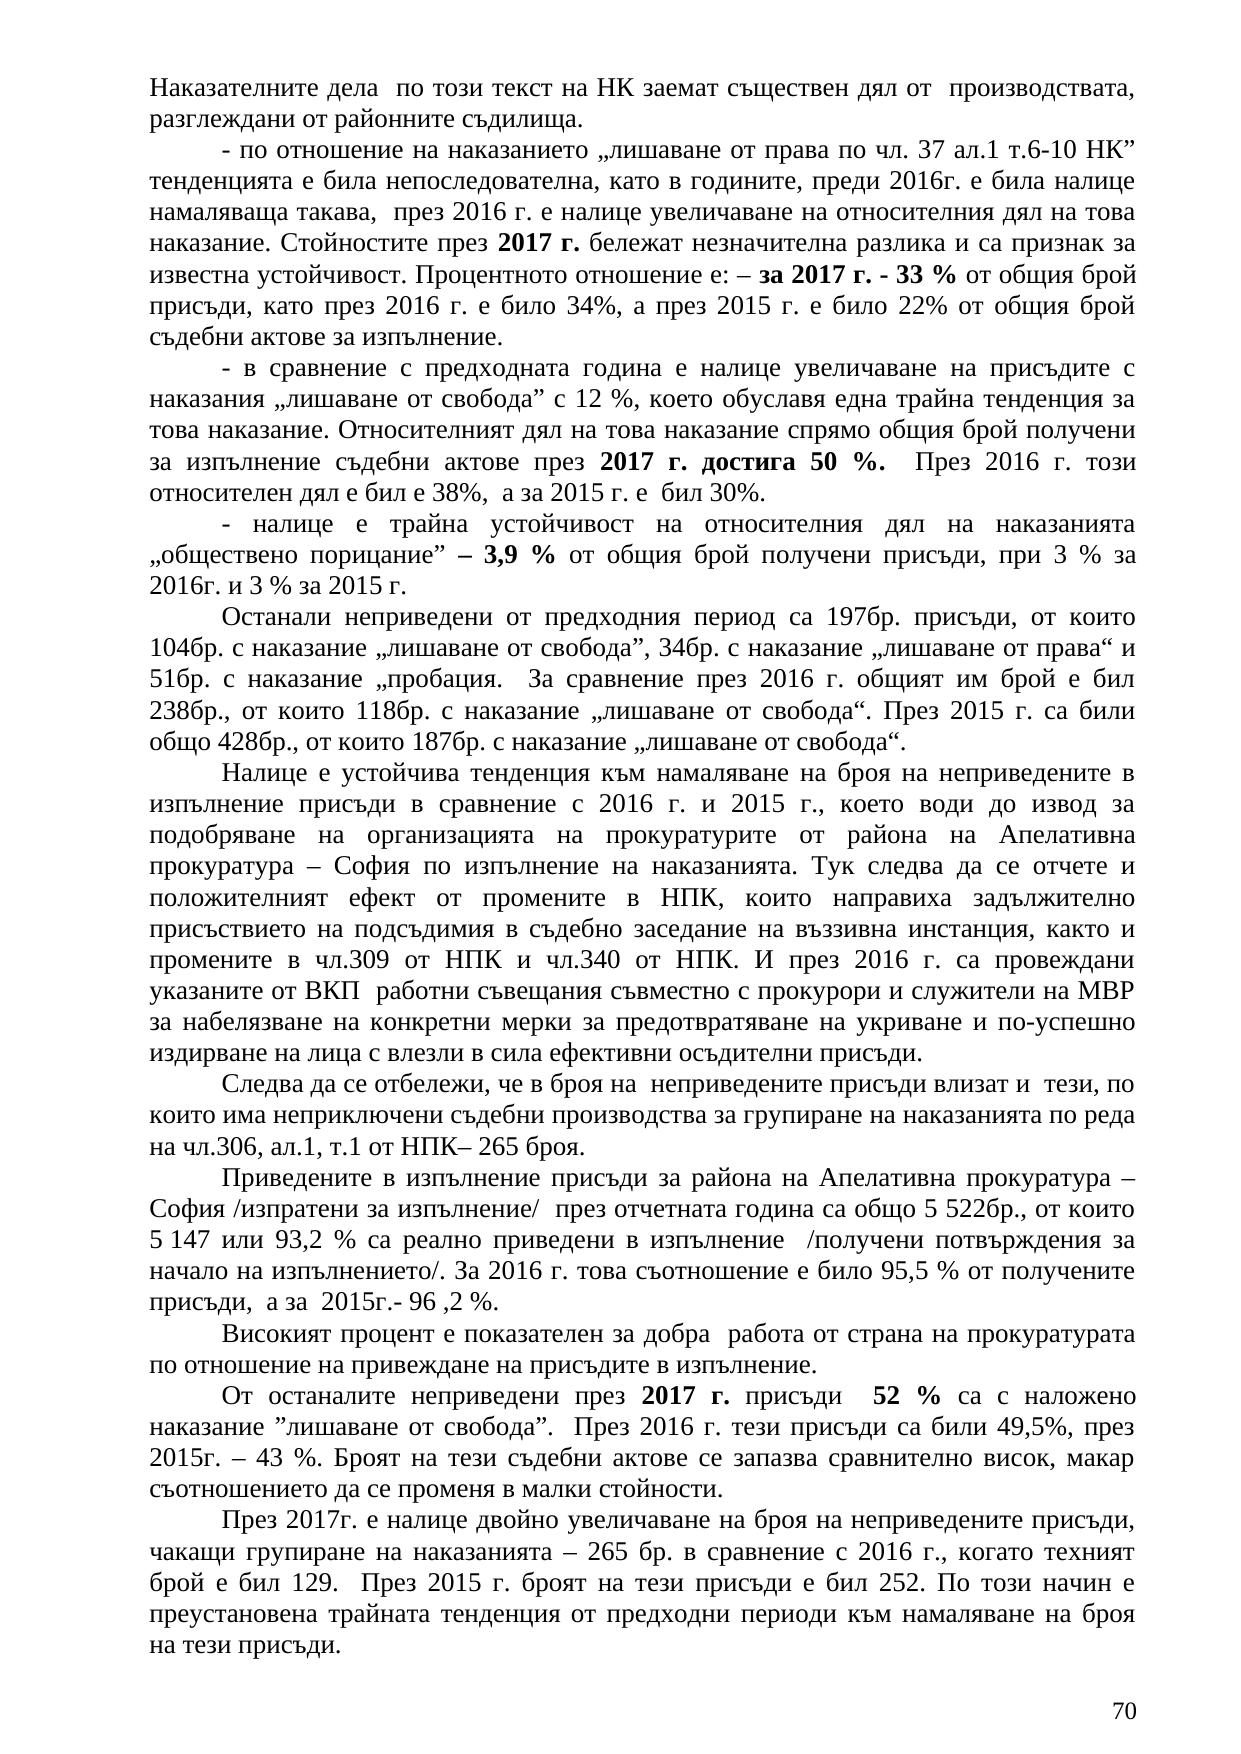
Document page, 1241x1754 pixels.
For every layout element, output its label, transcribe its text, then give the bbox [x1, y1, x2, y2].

text Налице е устойчива тенденция към намаляване на броя на неприведените в изпълнение присъди в сравнение с 2016 г. и 2015 г., което води до извод за подобряване на организацията на прокуратурите от района на Апелативна прокуратура – София по изпълнение на наказанията. Тук следва да се отчете и положителният ефект от промените в НПК, които направиха задължително присъствието на подсъдимия в съдебно заседание на въззивна инстанция, както и промените в чл.309 от НПК и чл.340 от НПК. И през 2016 г. са провеждани указаните от ВКП работни съвещания съвместно с прокурори и служители на МВР за набелязване на конкретни мерки за предотвратяване на укриване и по-успешно издирване на лица с влезли в сила ефективни осъдителни присъди. [149, 756, 1137, 1067]
text През 2017г. е налице двойно увеличаване на броя на неприведените присъди, чакащи групиране на наказанията – 265 бр. в сравнение с 2016 г., когато техният брой е бил 129. През 2015 г. броят на тези присъди е бил 252. По този начин е преустановена трайната тенденция от предходни периоди към намаляване на броя на тези присъди. [149, 1503, 1137, 1659]
text Приведените в изпълнение присъди за района на Апелативна прокуратура – София /изпратени за изпълнение/ през отчетната година са общо 5 522бр., от които 5 147 или 93,2 % са реално приведени в изпълнение /получени потвърждения за начало на изпълнението/. За 2016 г. това съотношение е било 95,5 % от получените присъди, а за 2015г.- 96 ,2 %. [149, 1161, 1137, 1317]
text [149, 71, 1137, 133]
text Високият процент е показателен за добра работа от страна на прокуратурата по отношение на привеждане на присъдите в изпълнение. [149, 1317, 1137, 1379]
text Следва да се отбележи, че в броя на неприведените присъди влизат и тези, по които има неприключени съдебни производства за групиране на наказанията по реда на чл.306, ал.1, т.1 от НПК– 265 броя. [149, 1067, 1137, 1161]
text Останали неприведени от предходния период са 197бр. присъди, от които 104бр. с наказание „лишаване от свобода”, 34бр. с наказание „лишаване от права“ и 51бр. с наказание „пробация. За сравнение през 2016 г. общият им брой е бил 238бр., от които 118бр. с наказание „лишаване от свобода“. През 2015 г. са били общо 428бр., от които 187бр. с наказание „лишаване от свобода“. [149, 600, 1137, 756]
text - в сравнение с предходната година е налице увеличаване на присъдите с наказания „лишаване от свобода” с 12 %, което обуславя една трайна тенденция за това наказание. Относителният дял на това наказание спрямо общия брой получени за изпълнение съдебни актове през 2017 г. достига 50 %. През 2016 г. този относителен дял е бил е 38%, а за 2015 г. е бил 30%. [149, 351, 1137, 507]
text - налице е трайна устойчивост на относителния дял на наказанията „обществено порицание” – 3,9 % от общия брой получени присъди, при 3 % за 2016г. и 3 % за 2015 г. [149, 507, 1137, 600]
text - по отношение на наказанието „лишаване от права по чл. 37 ал.1 т.6-10 НК” тенденцията е била непоследователна, като в годините, преди 2016г. е била налице намаляваща такава, през 2016 г. е налице увеличаване на относителния дял на това наказание. Стойностите през 2017 г. бележат незначителна разлика и са признак за известна устойчивост. Процентното отношение е: – за 2017 г. - 33 % от общия брой присъди, като през 2016 г. е било 34%, а през 2015 г. е било 22% от общия брой съдебни актове за изпълнение. [149, 133, 1137, 351]
text От останалите неприведени през 2017 г. присъди 52 % са с наложено наказание ”лишаване от свобода”. През 2016 г. тези присъди са били 49,5%, през 2015г. – 43 %. Броят на тези съдебни актове се запазва сравнително висок, макар съотношението да се променя в малки стойности. [149, 1379, 1137, 1503]
